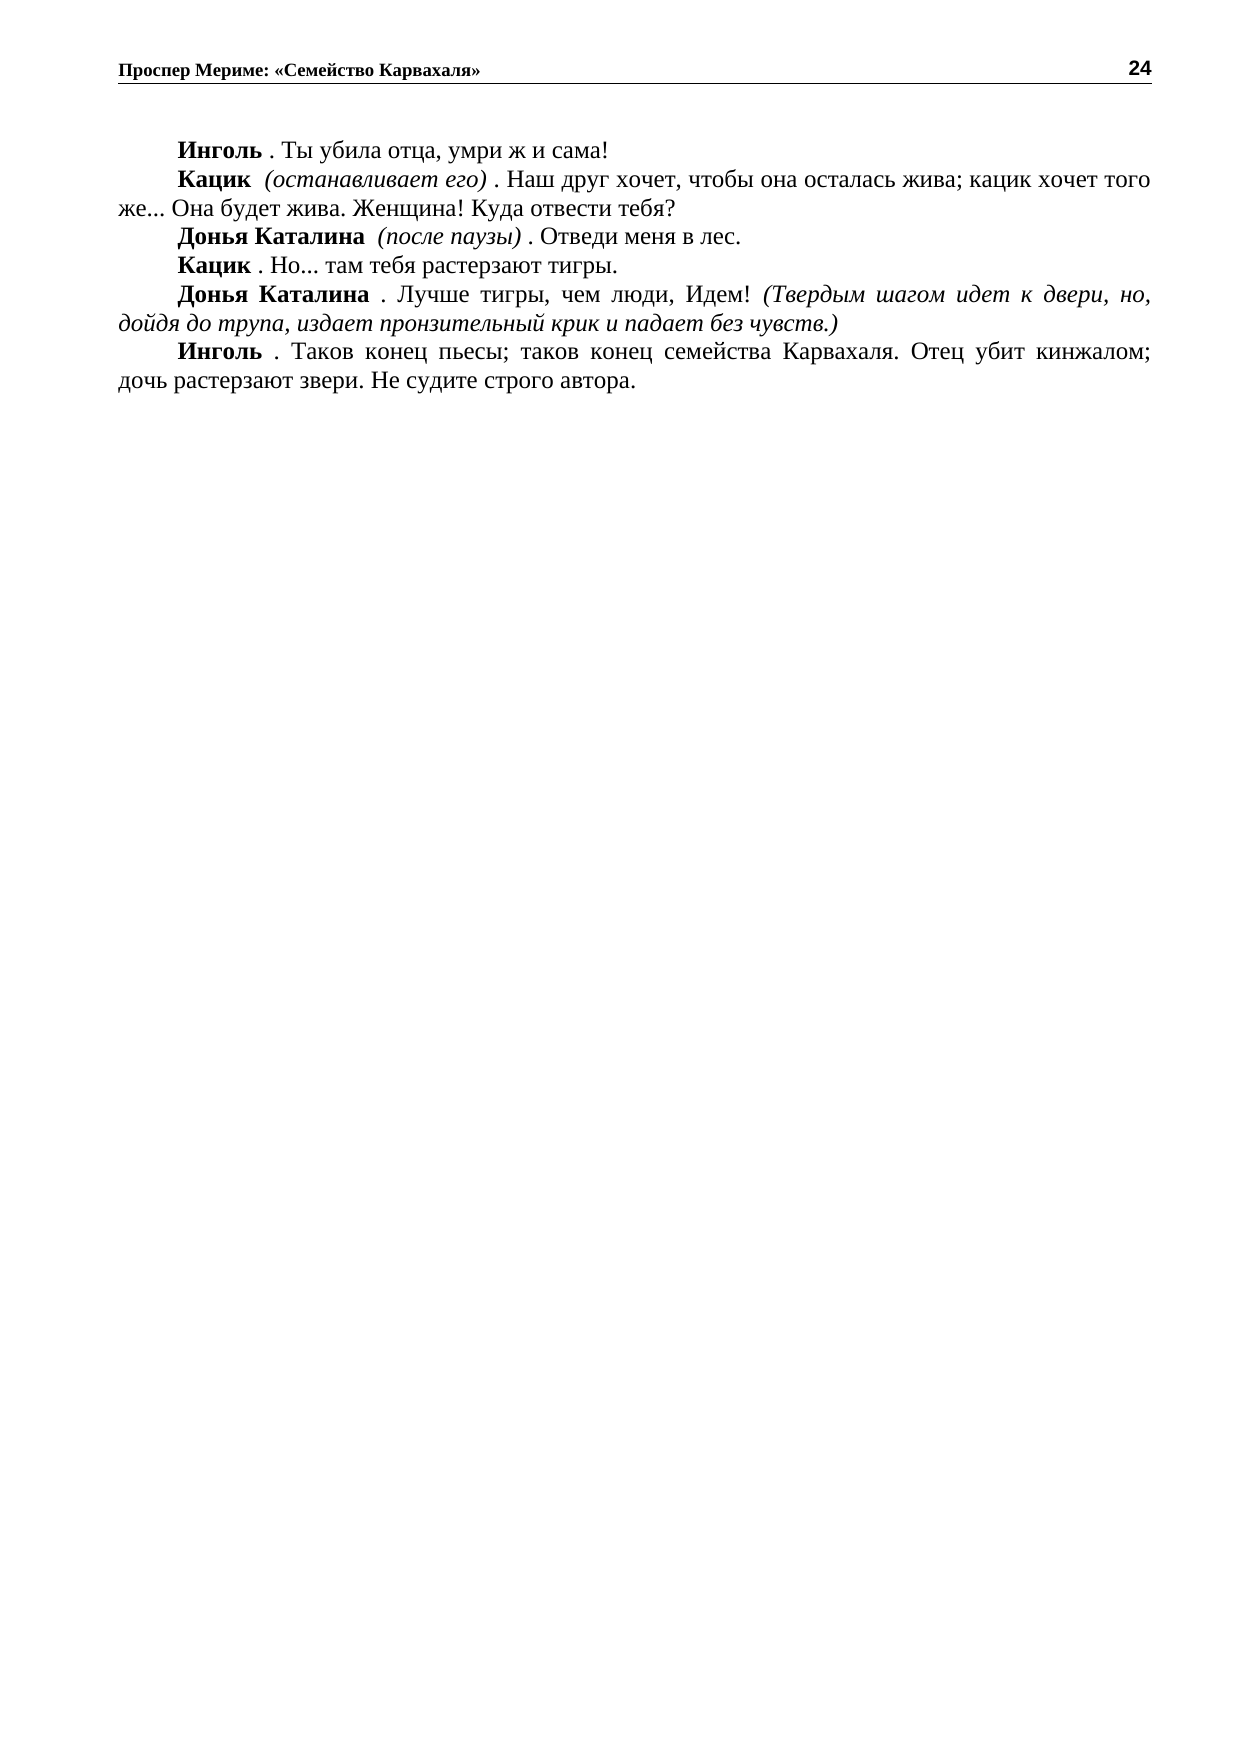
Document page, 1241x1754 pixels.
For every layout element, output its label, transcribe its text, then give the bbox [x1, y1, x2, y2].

text Кацик . Но... там тебя растерзают тигры. [118, 250, 1152, 279]
text Кацик (останавливает его) . Наш друг хочет, чтобы она осталась жива; кацик хочет того же... Она будет жива. Женщина! Куда отвести тебя? [118, 164, 1152, 221]
text Инголь . Таков конец пьесы; таков конец семейства Карвахаля. Отец убит кинжалом; дочь растерзают звери. Не судите строго автора. [118, 336, 1152, 394]
text Инголь . Ты убила отца, умри ж и сама! [118, 135, 1152, 164]
text Донья Каталина . Лучше тигры, чем люди, Идем! (Твердым шагом идет к двери, но, дойдя до трупа, издает пронзительный крик и падает без чувств.) [118, 279, 1152, 336]
text Донья Каталина (после паузы) . Отведи меня в лес. [118, 221, 1152, 250]
